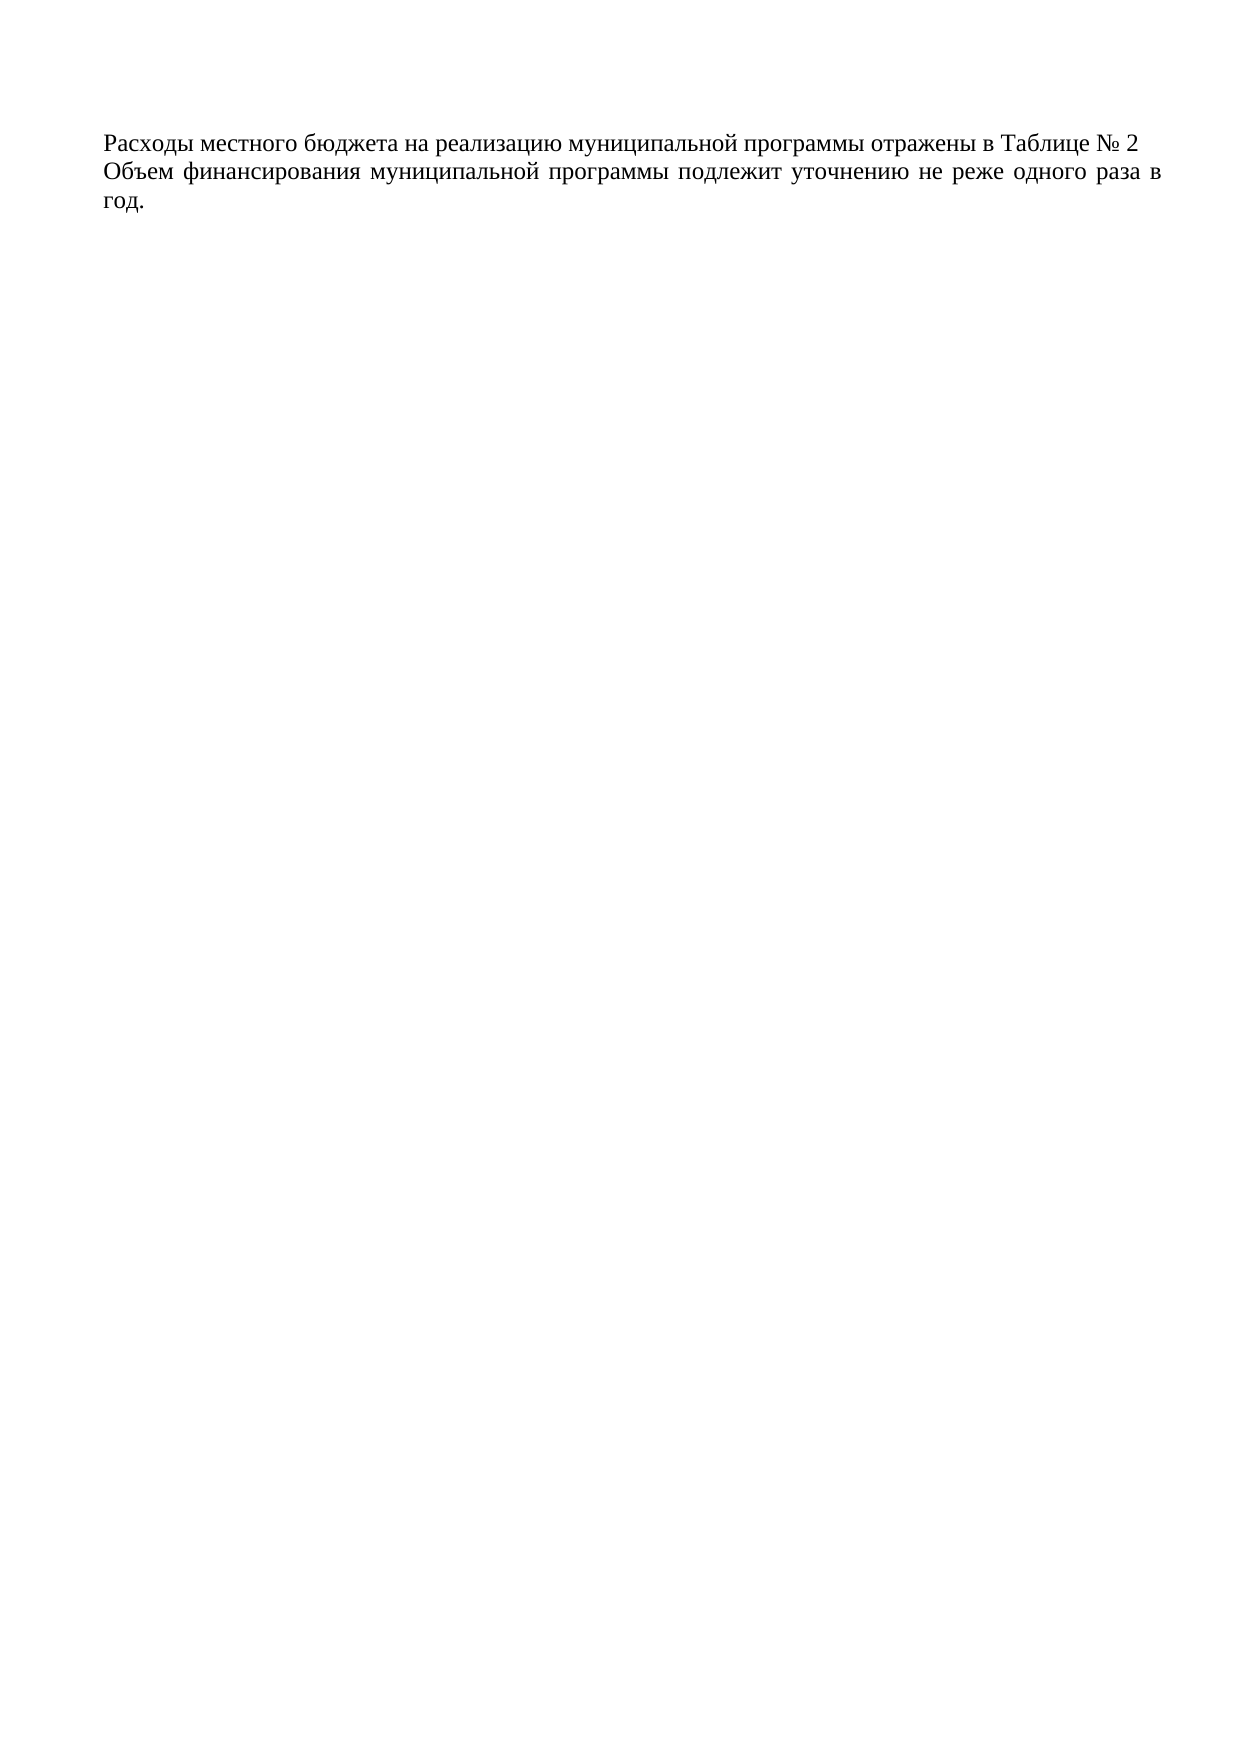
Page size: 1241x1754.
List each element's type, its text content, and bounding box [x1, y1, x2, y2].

text Расходы местного бюджета на реализацию муниципальной программы отражены в Таблице № 2 [103, 128, 1162, 156]
text Объем финансирования муниципальной программы подлежит уточнению не реже одного раза в год. [103, 156, 1162, 214]
